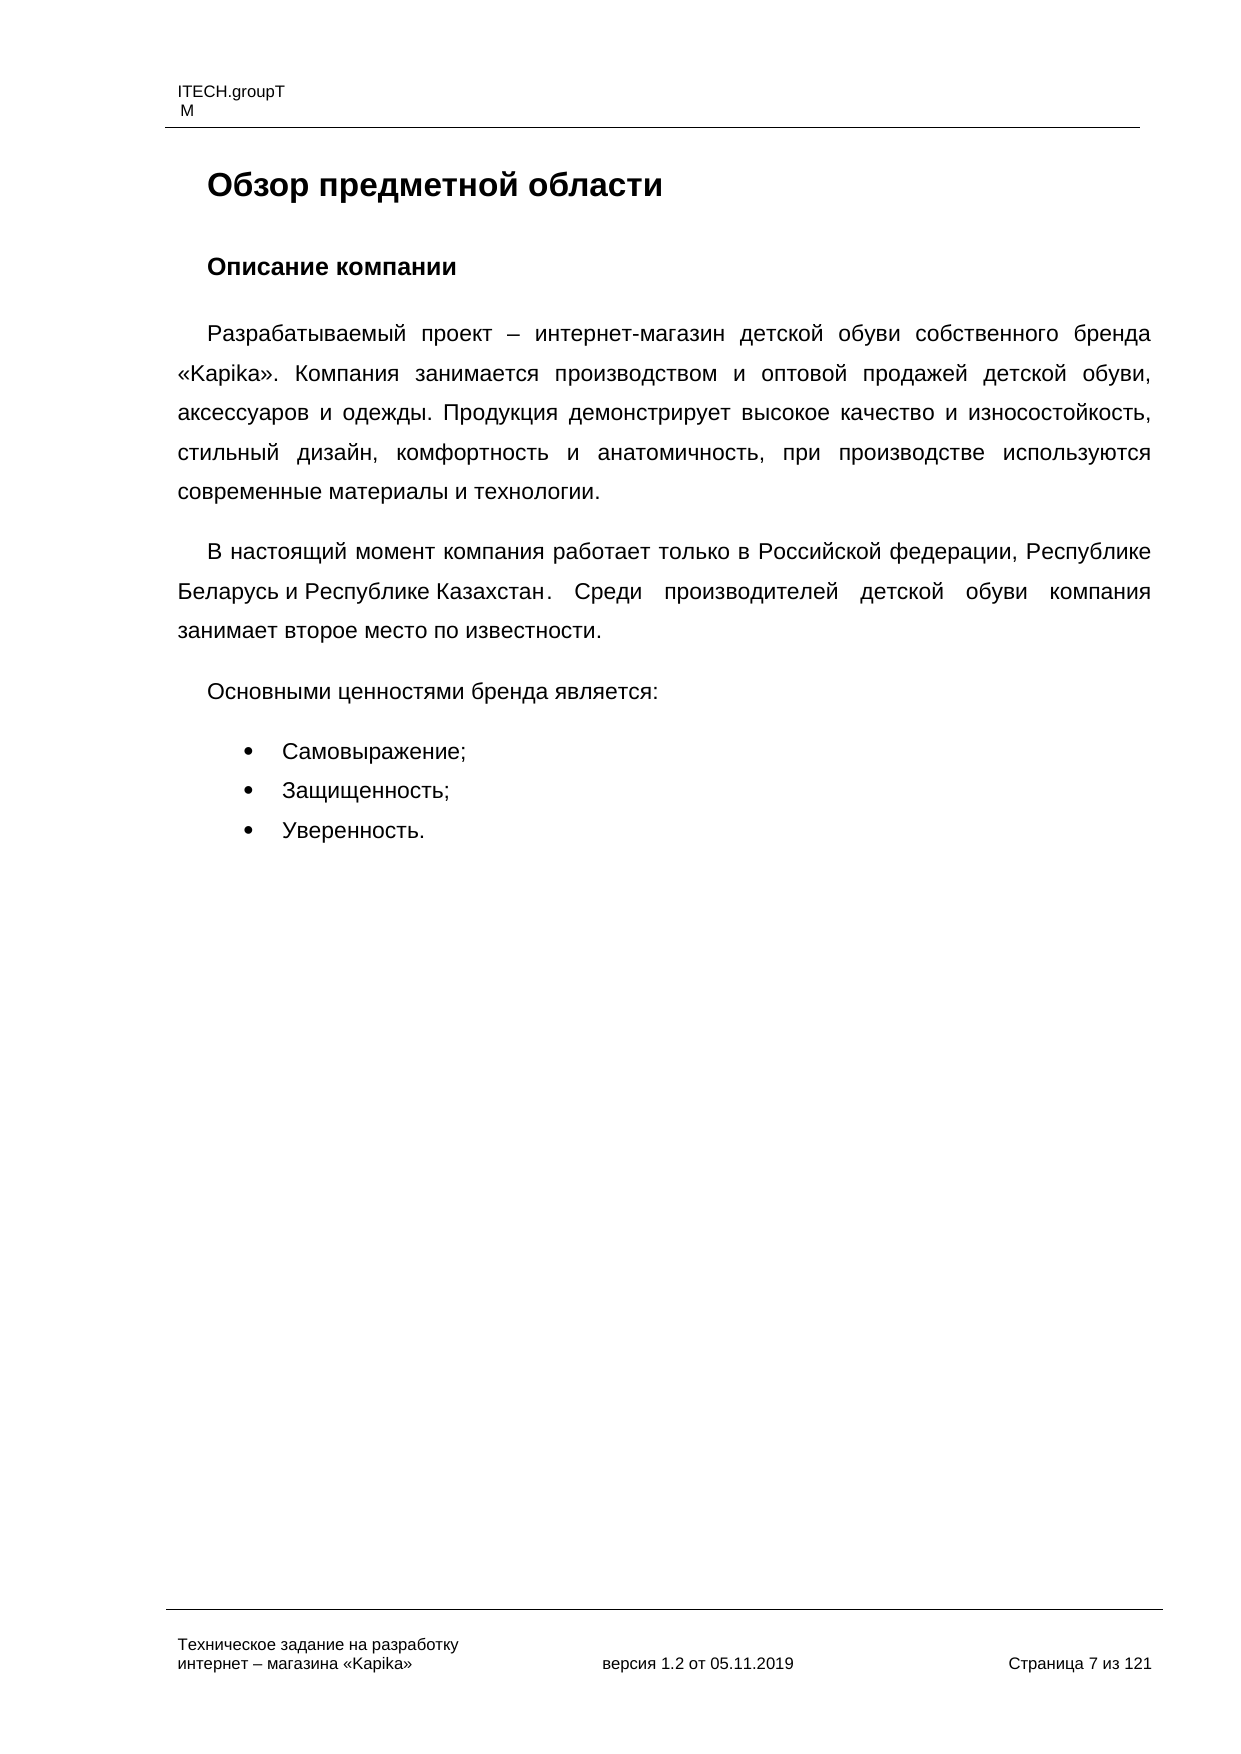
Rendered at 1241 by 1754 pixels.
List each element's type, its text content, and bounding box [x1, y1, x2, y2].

list Уверенность. [244, 817, 1152, 843]
text В настоящий момент компания работает только в Российской федерации, Республике Беларусь и Республике Казахстан . Среди производителей детской обуви компания занимает второе место по известности. [177, 538, 1152, 644]
text Разрабатываемый проект – интернет-магазин детской обуви собственного бренда «Kapika». Компания занимается производством и оптовой продажей детской обуви, аксессуаров и одежды. Продукция демонстрирует высокое качество и износостойкость, стильный дизайн, комфортность и анатомичность, при производстве используются современные материалы и технологии. [177, 320, 1152, 504]
text Основными ценностями бренда является: [177, 678, 1152, 704]
list Защищенность; [244, 777, 1152, 804]
subtitle Обзор предметной области [177, 165, 1152, 204]
list Самовыражение; [244, 738, 1152, 764]
subtitle Описание компании [177, 252, 1152, 281]
